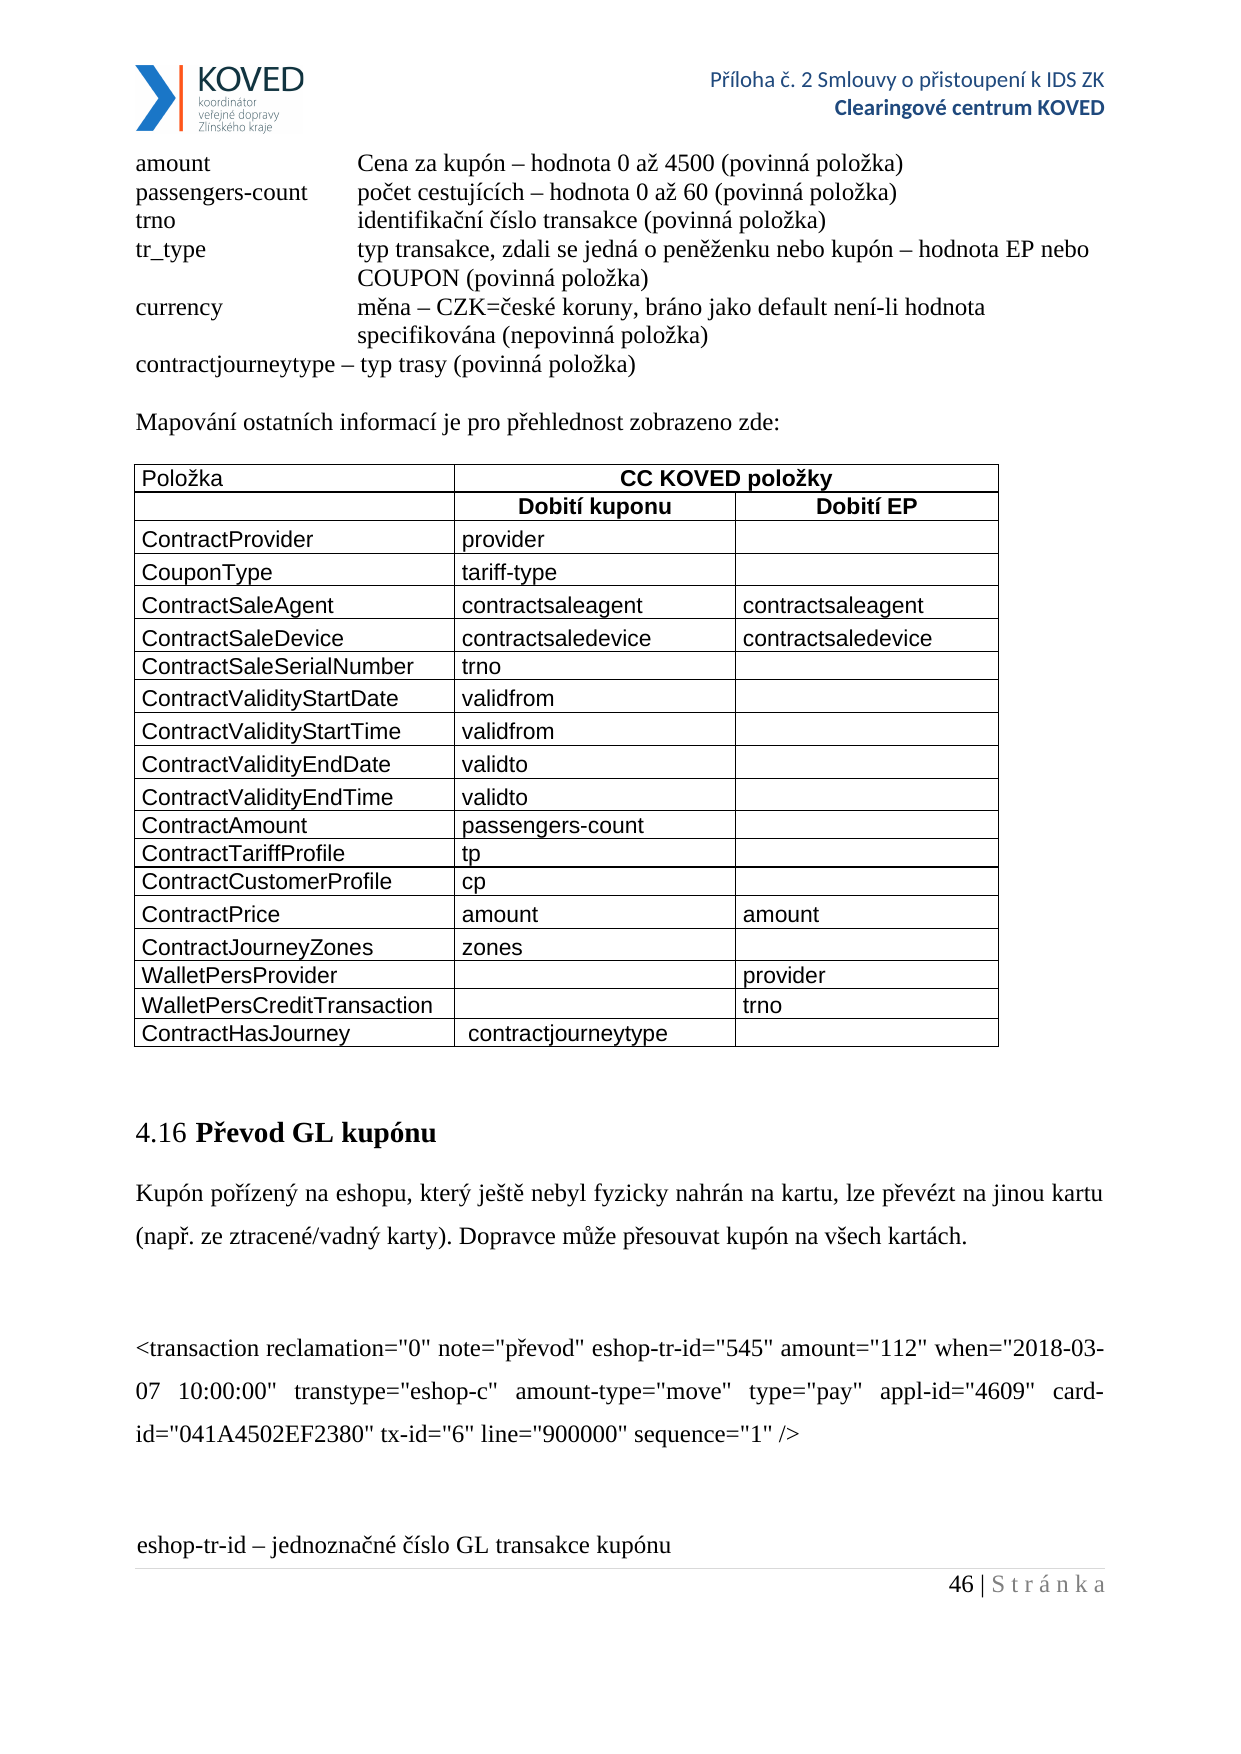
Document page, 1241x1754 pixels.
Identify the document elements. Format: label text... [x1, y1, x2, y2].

table_cell validto [455, 746, 735, 777]
table_cell contractsaledevice [455, 619, 735, 651]
table_cell [455, 961, 735, 988]
table_cell trno [736, 989, 998, 1018]
table_cell Dobití EP [736, 493, 998, 519]
table_cell CouponType [135, 554, 454, 585]
table_cell ContractValidityEndTime [135, 779, 454, 810]
table_cell ContractSaleSerialNumber [135, 652, 454, 679]
table_cell [736, 779, 998, 810]
text Kupón pořízený na eshopu, který ještě nebyl fyzicky nahrán na kartu, lze převézt na jinou kartu (např. ze ztracené/vadný karty). Dopravce může přesouvat kupón na všech kartách. [135, 1178, 1105, 1250]
table_header Položka [135, 465, 454, 491]
table_cell [736, 929, 998, 960]
table_cell tariff-type [455, 554, 735, 585]
table_cell Dobití kuponu [455, 493, 735, 519]
table_header CC KOVED položky [455, 465, 998, 491]
text contractjourneytype – typ trasy (povinná položka) [135, 349, 1105, 378]
table_cell ContractPrice [135, 896, 454, 927]
table_cell tp [455, 839, 735, 866]
subtitle Převod GL kupónu [135, 1115, 1105, 1149]
table_cell [736, 713, 998, 744]
table_cell ContractJourneyZones [135, 929, 454, 960]
text amount Cena za kupón – hodnota 0 až 4500 (povinná položka) [135, 148, 1105, 177]
table_cell [736, 521, 998, 552]
table_cell [736, 652, 998, 679]
table_cell [135, 493, 454, 519]
table_cell contractjourneytype [455, 1019, 735, 1046]
table_cell contractsaleagent [455, 586, 735, 618]
table_cell ContractCustomerProfile [135, 868, 454, 894]
table_cell ContractValidityEndDate [135, 746, 454, 777]
table_cell ContractProvider [135, 521, 454, 552]
table_cell zones [455, 929, 735, 960]
table_cell [736, 680, 998, 712]
table_cell amount [455, 896, 735, 927]
table_cell [736, 554, 998, 585]
table_cell contractsaleagent [736, 586, 998, 618]
table_cell ContractHasJourney [135, 1019, 454, 1046]
table_cell [736, 1019, 998, 1046]
table_cell [455, 989, 735, 1018]
table_cell ContractValidityStartTime [135, 713, 454, 744]
text passengers-count počet cestujících – hodnota 0 až 60 (povinná položka) [135, 177, 1105, 205]
table_cell ContractTariffProfile [135, 839, 454, 866]
table_cell ContractSaleAgent [135, 586, 454, 618]
table_cell [736, 746, 998, 777]
text <transaction reclamation="0" note="převod" eshop-tr-id="545" amount="112" when="2018-03-07 10:00:00" transtype="eshop-c" amount-type="move" type="pay" appl-id="4609" card-id="041A4502EF2380" tx-id="6" line="900000" sequence="1" /> [135, 1333, 1105, 1448]
text currency měna – CZK=české koruny, bráno jako default není-li hodnota specifikována (nepovinná položka) [135, 292, 1105, 349]
table_cell passengers-count [455, 811, 735, 838]
table_cell WalletPersProvider [135, 961, 454, 988]
text eshop-tr-id – jednoznačné číslo GL transakce kupónu [137, 1530, 1105, 1559]
table_cell ContractValidityStartDate [135, 680, 454, 712]
table_cell validto [455, 779, 735, 810]
table_cell trno [455, 652, 735, 679]
text tr_type typ transakce, zdali se jedná o peněženku nebo kupón – hodnota EP nebo COUPON (povinná položka) [135, 234, 1105, 292]
table_cell [736, 839, 998, 866]
table_cell validfrom [455, 713, 735, 744]
table_cell [736, 811, 998, 838]
table_cell provider [736, 961, 998, 988]
table_cell amount [736, 896, 998, 927]
text trno identifikační číslo transakce (povinná položka) [135, 205, 1105, 234]
table_cell validfrom [455, 680, 735, 712]
table_cell ContractAmount [135, 811, 454, 838]
text Mapování ostatních informací je pro přehlednost zobrazeno zde: [135, 407, 1105, 435]
table_cell [736, 868, 998, 894]
table_cell contractsaledevice [736, 619, 998, 651]
table_cell WalletPersCreditTransaction [135, 989, 454, 1018]
table_cell ContractSaleDevice [135, 619, 454, 651]
table_cell cp [455, 868, 735, 894]
picture [135, 65, 304, 134]
table_cell provider [455, 521, 735, 552]
